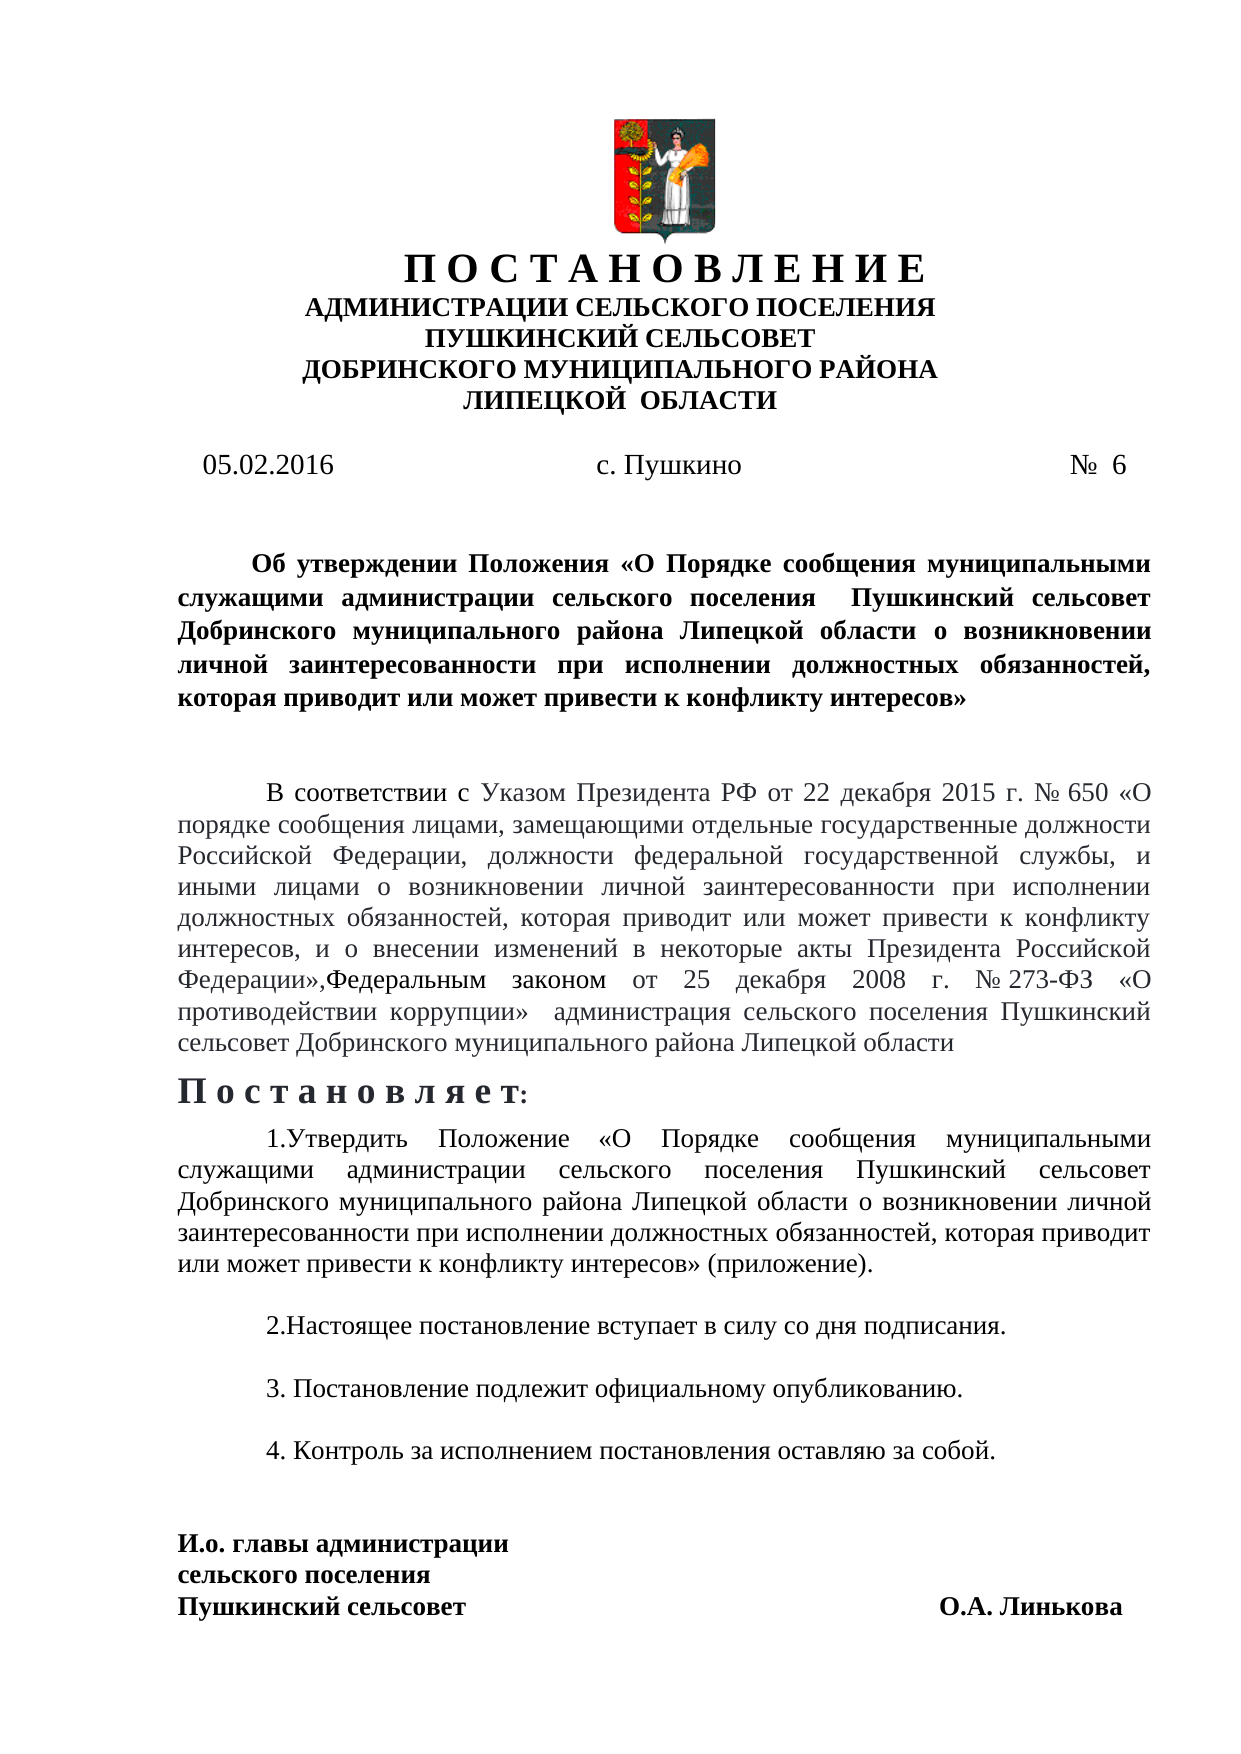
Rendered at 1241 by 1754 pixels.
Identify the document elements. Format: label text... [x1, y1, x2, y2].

text 1.Утвердить Положение «О Порядке сообщения муниципальными служащими администрации сельского поселения Пушкинский сельсовет Добринского муниципального района Липецкой области о возникновении личной заинтересованности при исполнении должностных обязанностей, которая приводит или может привести к конфликту интересов» (приложение). [177, 1122, 1152, 1278]
text АДМИНИСТРАЦИИ СЕЛЬСКОГО ПОСЕЛЕНИЯ [88, 291, 1152, 322]
text Об утверждении Положения «О Порядке сообщения муниципальными служащими администрации сельского поселения Пушкинский сельсовет Добринского муниципального района Липецкой области о возникновении личной заинтересованности при исполнении должностных обязанностей, которая приводит или может привести к конфликту интересов» [177, 547, 1152, 713]
text ПУШКИНСКИЙ СЕЛЬСОВЕТ [88, 322, 1152, 353]
text 2.Настоящее постановление вступает в силу со дня подписания. [177, 1309, 1152, 1341]
text И.о. главы администрации [177, 1527, 1124, 1558]
text ЛИПЕЦКОЙ ОБЛАСТИ [88, 384, 1152, 416]
text ДОБРИНСКОГО МУНИЦИПАЛЬНОГО РАЙОНА [88, 353, 1152, 384]
text 3. Постановление подлежит официальному опубликованию. [177, 1372, 1152, 1403]
text 4. Контроль за исполнением постановления оставляю за собой. [177, 1434, 1152, 1465]
picture [613, 118, 716, 244]
text сельского поселения [177, 1558, 1124, 1590]
text Пушкинский сельсовет О.А. Линькова [177, 1590, 1124, 1621]
text В соответствии с Указом Президента РФ от 22 декабря 2015 г. № 650 «О порядке сообщения лицами, замещающими отдельные государственные должности Российской Федерации, должности федеральной государственной службы, и иными лицами о возникновении личной заинтересованности при исполнении должностных обязанностей, которая приводит или может привести к конфликту интересов, и о внесении изменений в некоторые акты Президента Российской Федерации»,Федеральным законом от 25 декабря 2008 г. № 273-ФЗ «О противодействии коррупции» администрация сельского поселения Пушкинский сельсовет Добринского муниципального района Липецкой области [177, 777, 1152, 1057]
text 05.02.2016 с. Пушкино № 6 [177, 447, 1152, 480]
text П О С Т А Н О В Л Е Н И Е [177, 243, 1152, 291]
text П о с т а н о в л я е т: [177, 1068, 1152, 1111]
